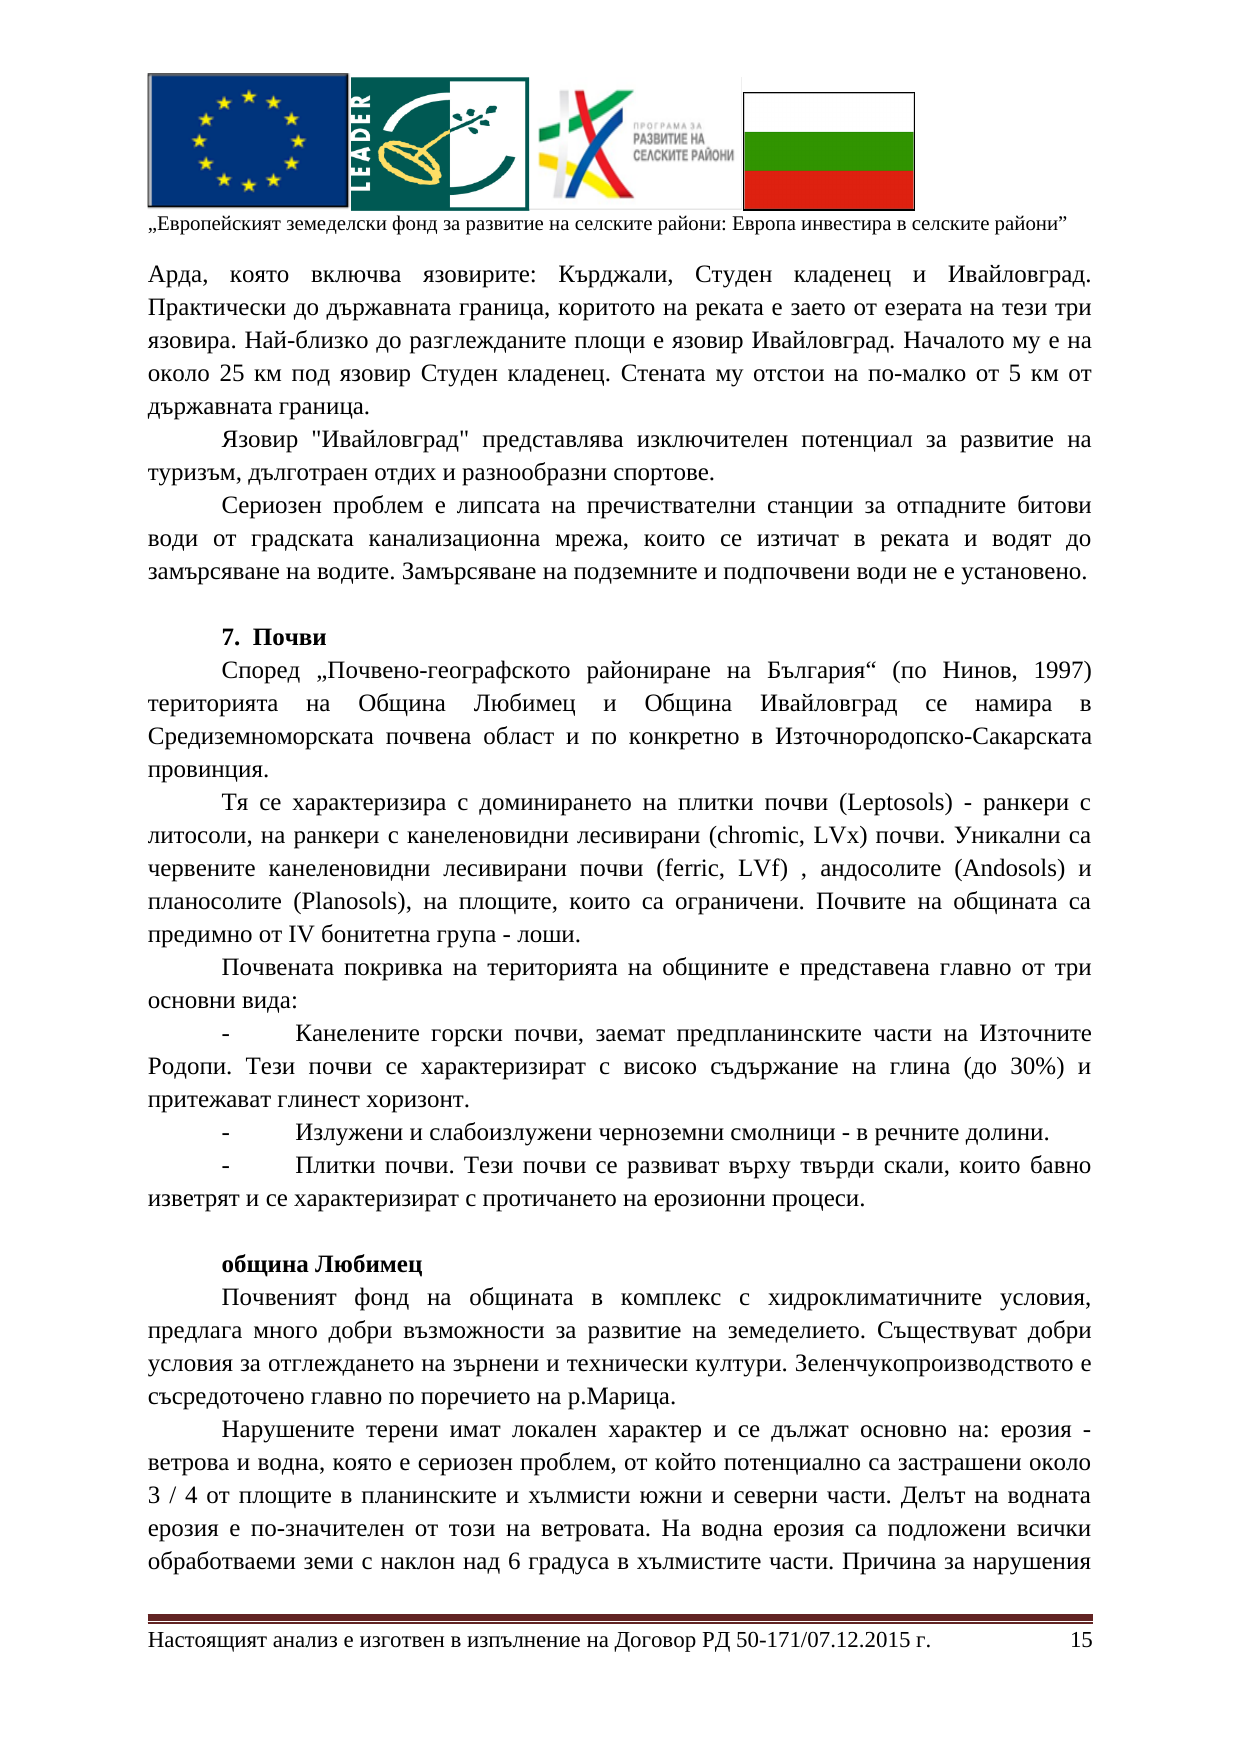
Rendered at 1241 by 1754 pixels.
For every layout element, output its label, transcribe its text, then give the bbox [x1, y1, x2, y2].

text Язовир "Ивайловград" представлява изключителен потенциал за развитие на туризъм, дълготраен отдих и разнообразни спортове. [148, 424, 1093, 486]
picture [147, 73, 743, 211]
text Почвеният фонд на общината в комплекс с хидроклиматичните условия, предлага много добри възможности за развитие на земеделието. Съществуват добри условия за отглеждането на зърнени и технически култури. Зеленчукопроизводството е съсредоточено главно по поречието на р.Марица. [148, 1282, 1093, 1410]
list Излужени и слабоизлужени черноземни смолници - в речните долини. [148, 1117, 1093, 1146]
text Според „Почвено-географското райониране на България“ (по Нинов, 1997) територията на Община Любимец и Община Ивайловград се намира в Средиземноморската почвена област и по конкретно в Източнородопско-Сакарската провинция. [148, 655, 1093, 783]
text Тя се характеризира с доминирането на плитки почви (Leptosols) - ранкери с литосоли, на ранкери с канеленовидни лесивирани (chromic, LVx) почви. Уникални са червените канеленовидни лесивирани почви (ferric, LVf) , андосолите (Andosols) и планосолите (Planosols), на площите, които са ограничени. Почвите на общината са предимно от IV бонитетна група - лоши. [148, 787, 1093, 948]
list Плитки почви. Тези почви се развиват върху твърди скали, които бавно изветрят и се характеризират с протичането на ерозионни процеси. [148, 1150, 1093, 1212]
text 7. Почви [148, 622, 1093, 651]
list Канелените горски почви, заемат предпланинските части на Източните Родопи. Тези почви се характеризират с високо съдържание на глина (до 30%) и притежават глинест хоризонт. [148, 1018, 1093, 1113]
text община Любимец [148, 1249, 1093, 1278]
text Сериозен проблем е липсата на пречиствателни станции за отпадните битови води от градската канализационна мрежа, които се изтичат в реката и водят до замърсяване на водите. Замърсяване на подземните и подпочвени води не е установено. [148, 490, 1093, 584]
text Почвената покривка на територията на общините е представена главно от три основни вида: [148, 952, 1093, 1014]
